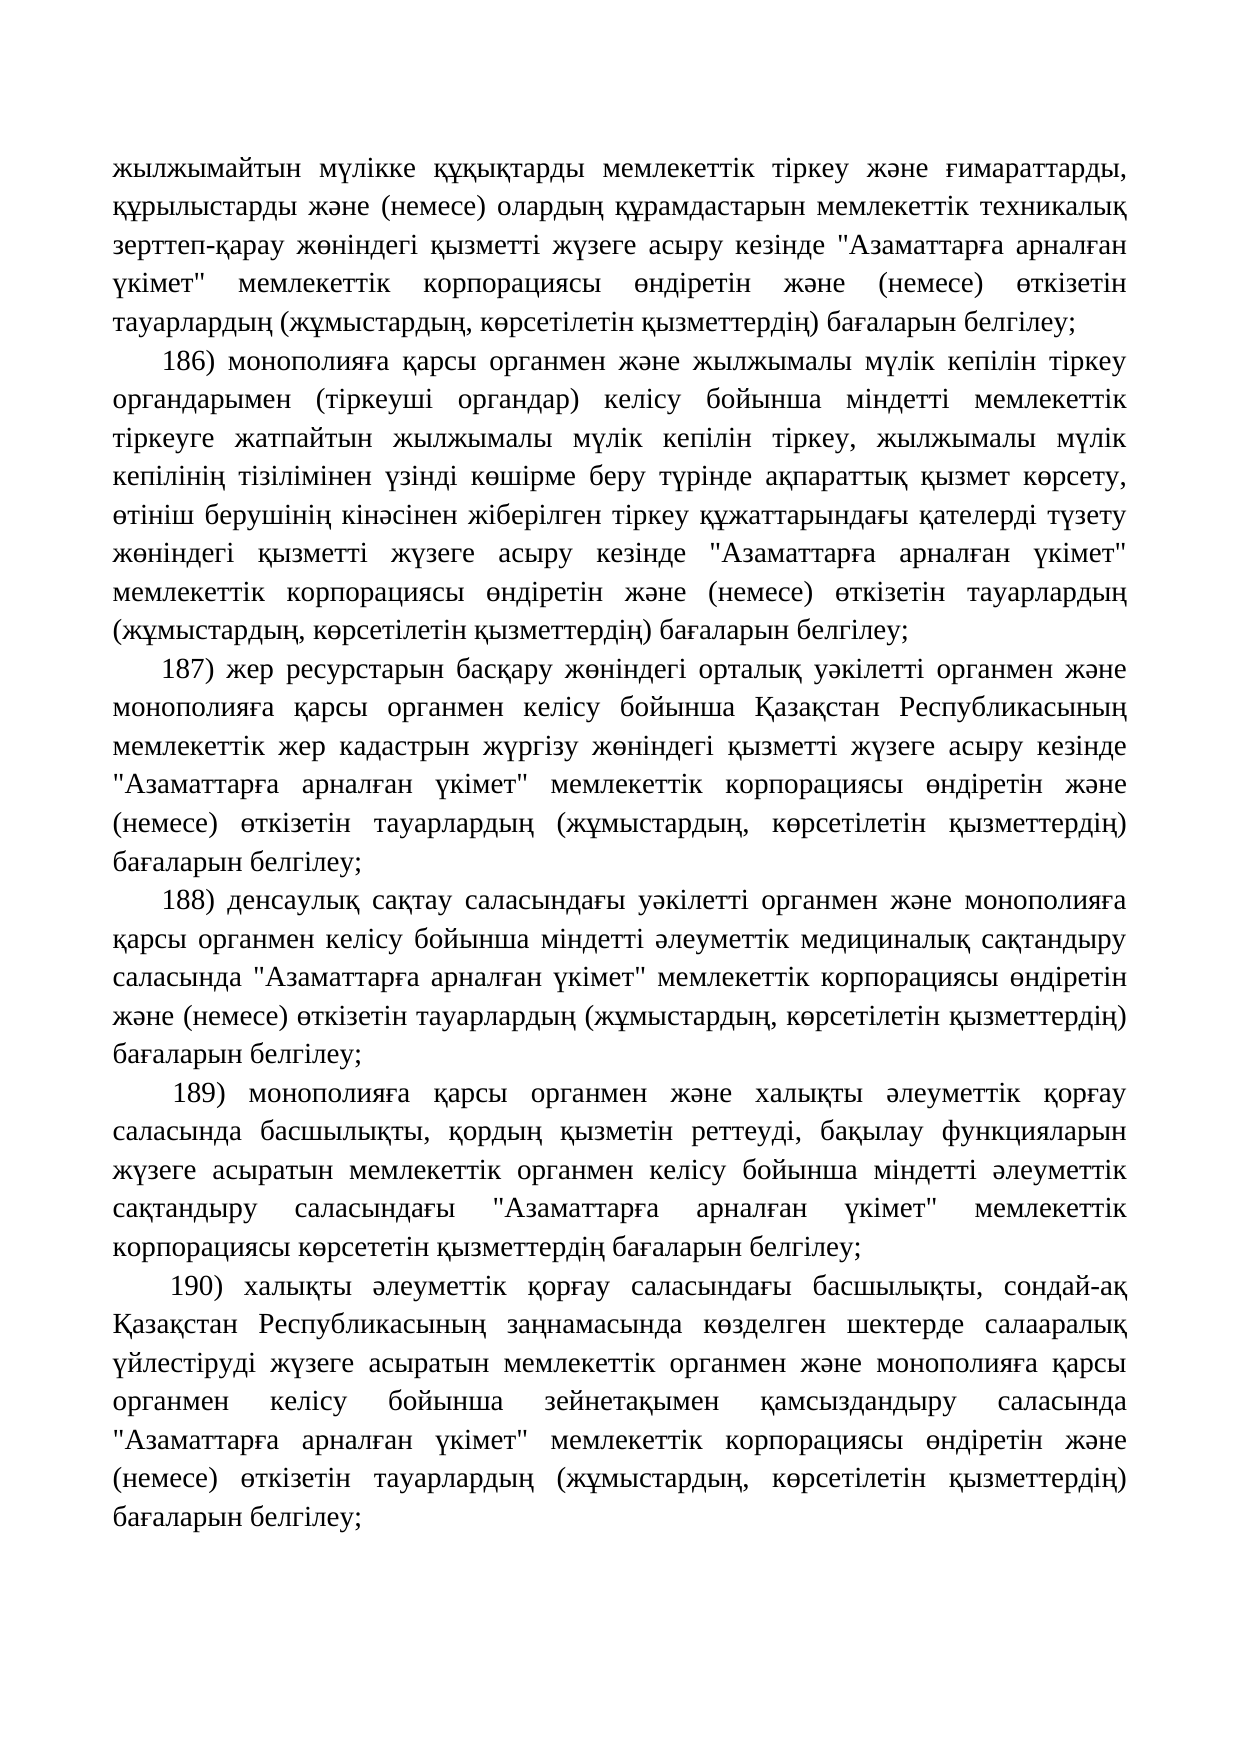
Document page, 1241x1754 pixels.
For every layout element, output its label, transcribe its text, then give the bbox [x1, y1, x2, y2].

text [112, 150, 1128, 338]
text 188) денсаулық сақтау саласындағы уәкілетті органмен және монополияға қарсы органмен келісу бойынша міндетті әлеуметтік медициналық сақтандыру саласында "Азаматтарға арналған үкімет" мемлекеттік корпорациясы өндіретін және (немесе) өткізетін тауарлардың (жұмыстардың, көрсетілетін қызметтердің) бағаларын белгілеу; [112, 882, 1128, 1070]
text 187) жер ресурстарын басқару жөніндегі орталық уәкілетті органмен және монополияға қарсы органмен келісу бойынша Қазақстан Республикасының мемлекеттік жер кадастрын жүргізу жөніндегі қызметті жүзеге асыру кезінде "Азаматтарға арналған үкімет" мемлекеттік корпорациясы өндіретін және (немесе) өткізетін тауарлардың (жұмыстардың, көрсетілетін қызметтердің) бағаларын белгілеу; [112, 651, 1128, 877]
text 190) халықты әлеуметтік қорғау саласындағы басшылықты, сондай-ақ Қазақстан Республикасының заңнамасында көзделген шектерде салааралық үйлестіруді жүзеге асыратын мемлекеттік органмен және монополияға қарсы органмен келісу бойынша зейнетақымен қамсыздандыру саласында "Азаматтарға арналған үкімет" мемлекеттік корпорациясы өндіретін және (немесе) өткізетін тауарлардың (жұмыстардың, көрсетілетін қызметтердің) бағаларын белгілеу; [112, 1268, 1128, 1532]
text 189) монополияға қарсы органмен және халықты әлеуметтік қорғау саласында басшылықты, қордың қызметiн реттеуді, бақылау функцияларын жүзеге асыратын мемлекеттік органмен келісу бойынша міндетті әлеуметтік сақтандыру саласындағы "Азаматтарға арналған үкімет" мемлекеттік корпорациясы көрсететін қызметтердің бағаларын белгілеу; [112, 1075, 1128, 1263]
text 186) монополияға қарсы органмен және жылжымалы мүлiк кепiлiн тiркеу органдарымен (тiркеушi органдар) келісу бойынша міндетті мемлекеттік тіркеуге жатпайтын жылжымалы мүлік кепілін тіркеу, жылжымалы мүлік кепілінің тізілімінен үзінді көшірме беру түрінде ақпараттық қызмет көрсету, өтініш берушінің кінәсінен жіберілген тіркеу құжаттарындағы қателерді түзету жөніндегі қызметті жүзеге асыру кезінде "Азаматтарға арналған үкімет" мемлекеттік корпорациясы өндіретін және (немесе) өткізетін тауарлардың (жұмыстардың, көрсетілетін қызметтердің) бағаларын белгілеу; [112, 343, 1128, 646]
